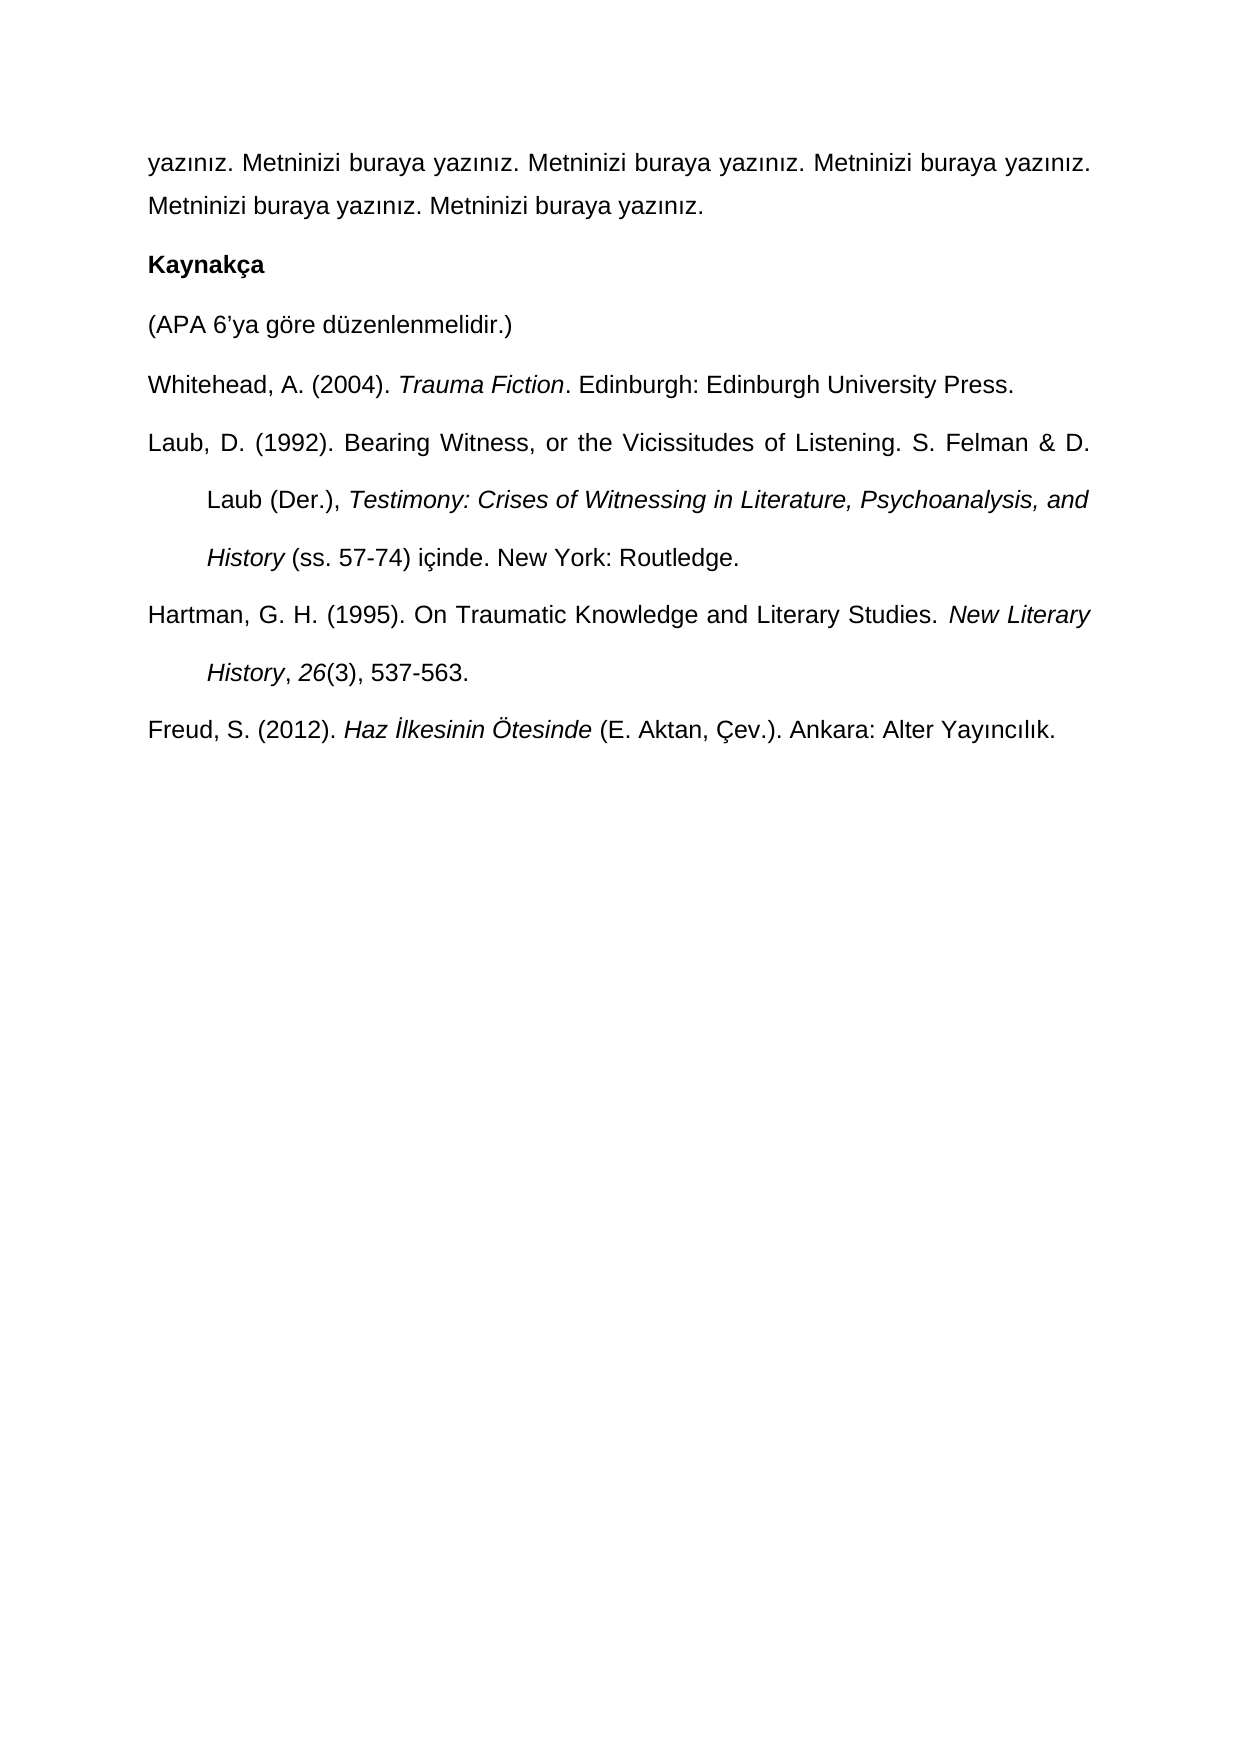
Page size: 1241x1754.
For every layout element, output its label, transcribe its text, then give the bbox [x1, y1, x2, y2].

text Freud, S. (2012). Haz İlkesinin Ötesinde (E. Aktan, Çev.). Ankara: Alter Yayıncılık. [148, 715, 1093, 744]
text Whitehead, A. (2004). Trauma Fiction. Edinburgh: Edinburgh University Press. [148, 370, 1093, 399]
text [148, 148, 1093, 219]
text Hartman, G. H. (1995). On Traumatic Knowledge and Literary Studies. New Literary History, 26(3), 537-563. [148, 600, 1093, 686]
text (APA 6’ya göre düzenlenmelidir.) [148, 310, 1093, 339]
text Kaynakça [148, 251, 1093, 279]
text Laub, D. (1992). Bearing Witness, or the Vicissitudes of Listening. S. Felman & D. Laub (Der.), Testimony: Crises of Witnessing in Literature, Psychoanalysis, and History (ss. 57-74) içinde. New York: Routledge. [148, 428, 1093, 571]
